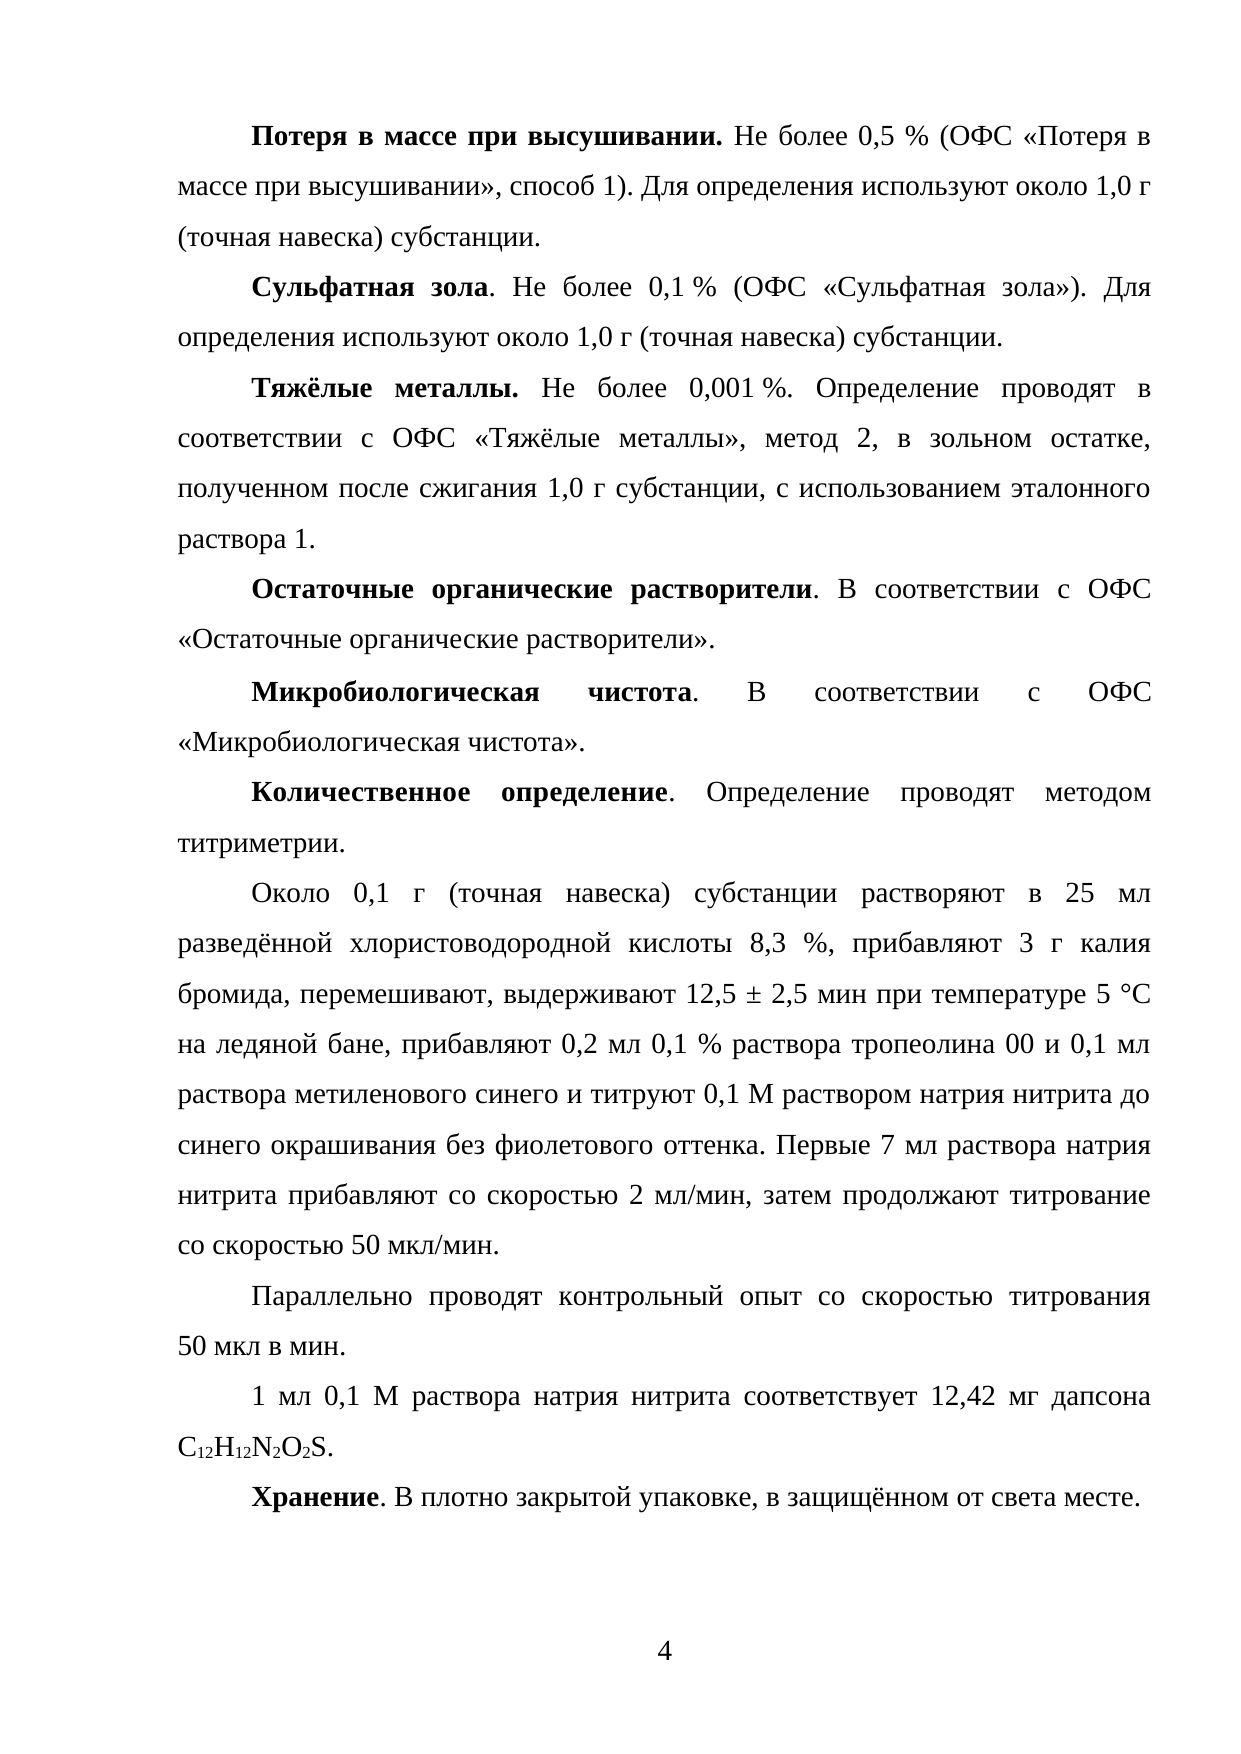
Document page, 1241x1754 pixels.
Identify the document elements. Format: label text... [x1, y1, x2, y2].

text Остаточные органические растворители. В соответствии с ОФС «Остаточные органические растворители». [177, 571, 1152, 655]
text Количественное определение. Определение проводят методом титриметрии. [177, 774, 1152, 858]
text Потеря в массе при высушивании. Не более 0,5 % (ОФС «Потеря в массе при высушивании», способ 1). Для определения используют около 1,0 г (точная навеска) субстанции. [177, 118, 1152, 252]
text Параллельно проводят контрольный опыт со скоростью титрования 50 мкл в мин. [177, 1278, 1152, 1362]
text Около 0,1 г (точная навеска) субстанции растворяют в 25 мл разведённой хлористоводородной кислоты 8,3 %, прибавляют 3 г калия бромида, перемешивают, выдерживают 12,5 ± 2,5 мин при температуре 5 °С на ледяной бане, прибавляют 0,2 мл 0,1 % раствора тропеолина 00 и 0,1 мл раствора метиленового синего и титруют 0,1 М раствором натрия нитрита до синего окрашивания без фиолетового оттенка. Первые 7 мл раствора натрия нитрита прибавляют со скоростью 2 мл/мин, затем продолжают титрование со скоростью 50 мкл/мин. [177, 875, 1152, 1261]
text Тяжёлые металлы. Не более 0,001 %. Определение проводят в соответствии с ОФС «Тяжёлые металлы», метод 2, в зольном остатке, полученном после сжигания 1,0 г субстанции, с использованием эталонного раствора 1. [177, 370, 1152, 554]
text Сульфатная зола. Не более 0,1 % (ОФС «Сульфатная зола»). Для определения используют около 1,0 г (точная навеска) субстанции. [177, 269, 1152, 353]
text Хранение. В плотно закрытой упаковке, в защищённом от света месте. [177, 1479, 1152, 1512]
text 1 мл 0,1 М раствора натрия нитрита соответствует 12,42 мг дапсона C12H12N2O2S. [177, 1378, 1152, 1462]
text Микробиологическая чистота. В соответствии с ОФС «Микробиологическая чистота». [177, 674, 1152, 758]
